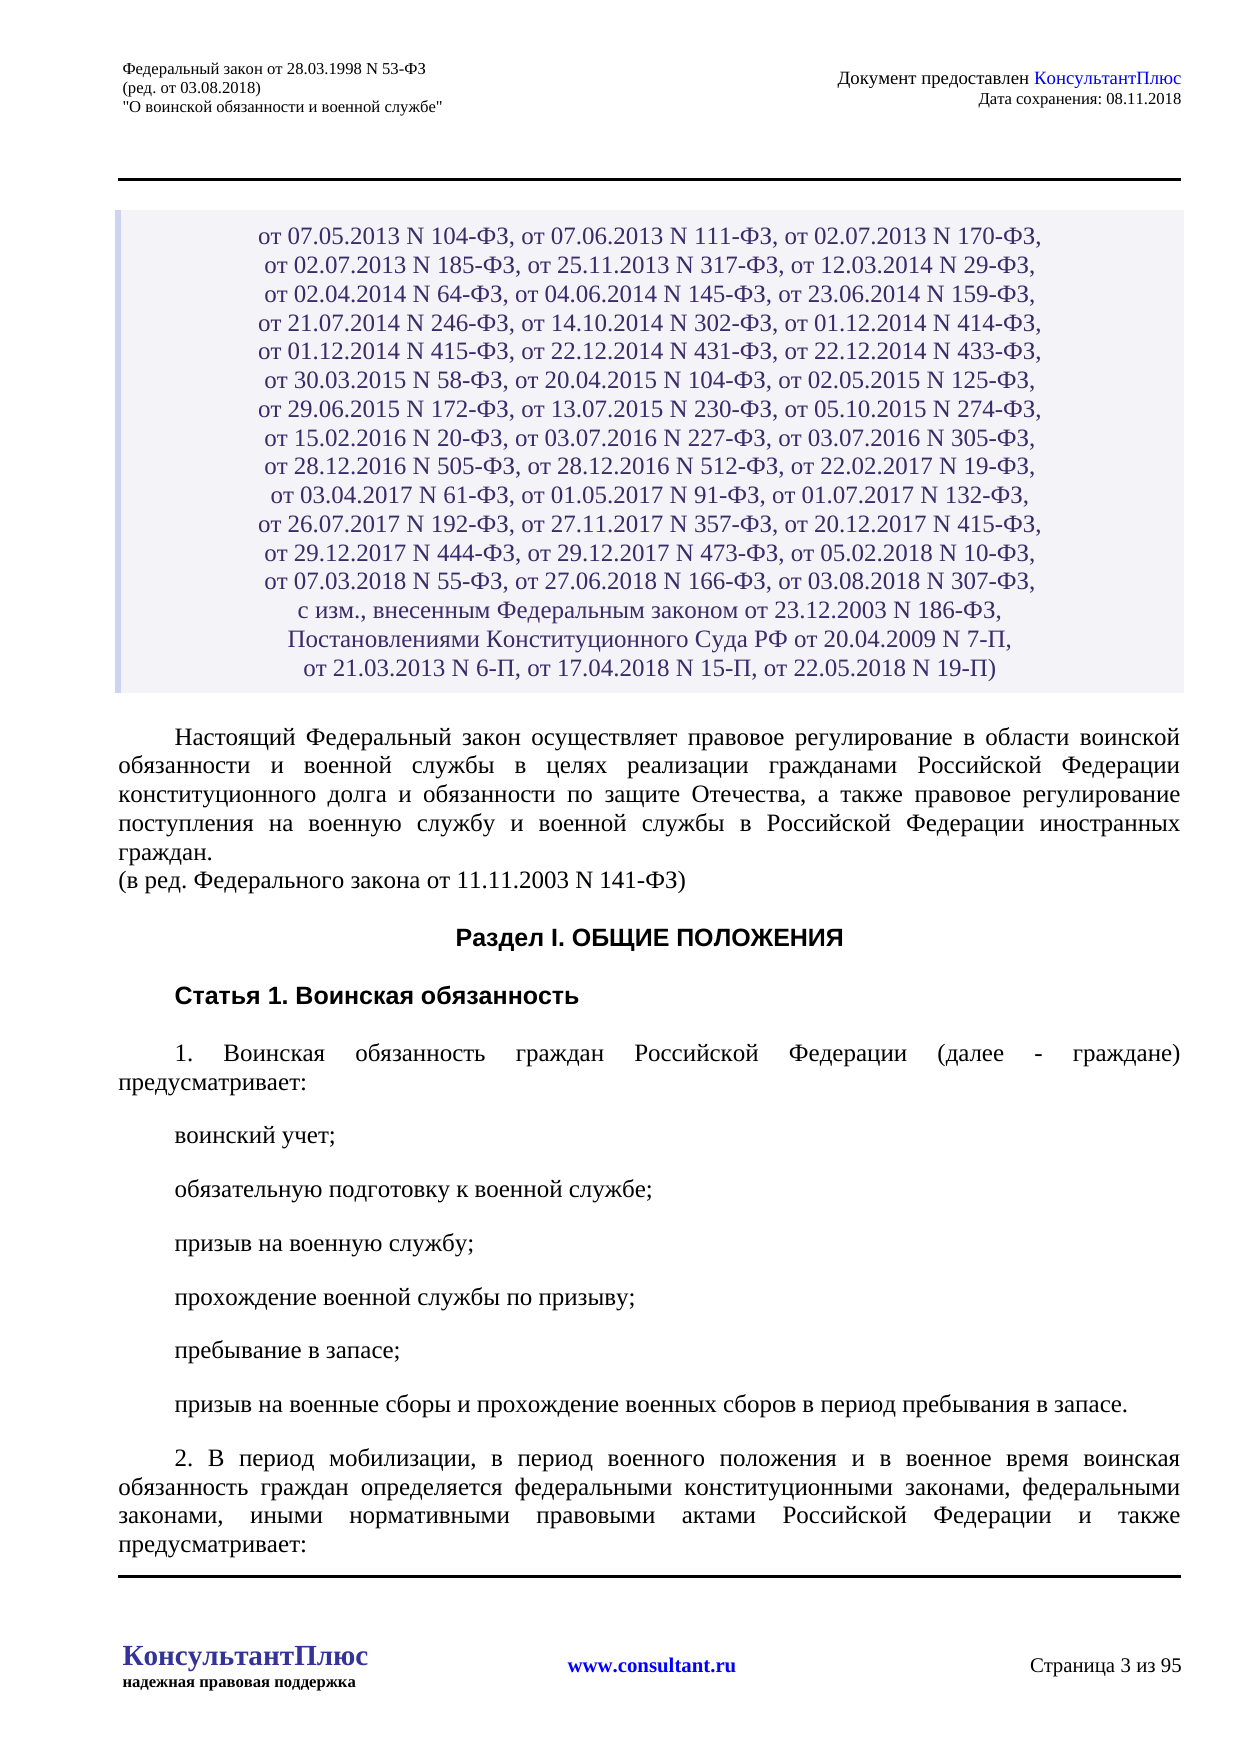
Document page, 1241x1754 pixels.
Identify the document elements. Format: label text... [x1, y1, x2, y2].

text (в ред. Федерального закона от 11.11.2003 N 141-ФЗ) [118, 866, 1181, 894]
text Настоящий Федеральный закон осуществляет правовое регулирование в области воинской обязанности и военной службы в целях реализации гражданами Российской Федерации конституционного долга и обязанности по защите Отечества, а также правовое регулирование поступления на военную службу и военной службы в Российской Федерации иностранных граждан. [118, 722, 1181, 866]
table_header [121, 210, 1178, 693]
text пребывание в запасе; [118, 1336, 1181, 1364]
title Раздел I. ОБЩИЕ ПОЛОЖЕНИЯ [118, 923, 1181, 952]
title Статья 1. Воинская обязанность [118, 981, 1181, 1009]
text призыв на военные сборы и прохождение военных сборов в период пребывания в запасе. [118, 1389, 1181, 1418]
text воинский учет; [118, 1121, 1181, 1149]
text прохождение военной службы по призыву; [118, 1282, 1181, 1311]
text обязательную подготовку к военной службе; [118, 1174, 1181, 1203]
text 2. В период мобилизации, в период военного положения и в военное время воинская обязанность граждан определяется федеральными конституционными законами, федеральными законами, иными нормативными правовыми актами Российской Федерации и также предусматривает: [118, 1443, 1181, 1558]
text 1. Воинская обязанность граждан Российской Федерации (далее - граждане) предусматривает: [118, 1038, 1181, 1096]
text призыв на военную службу; [118, 1228, 1181, 1257]
